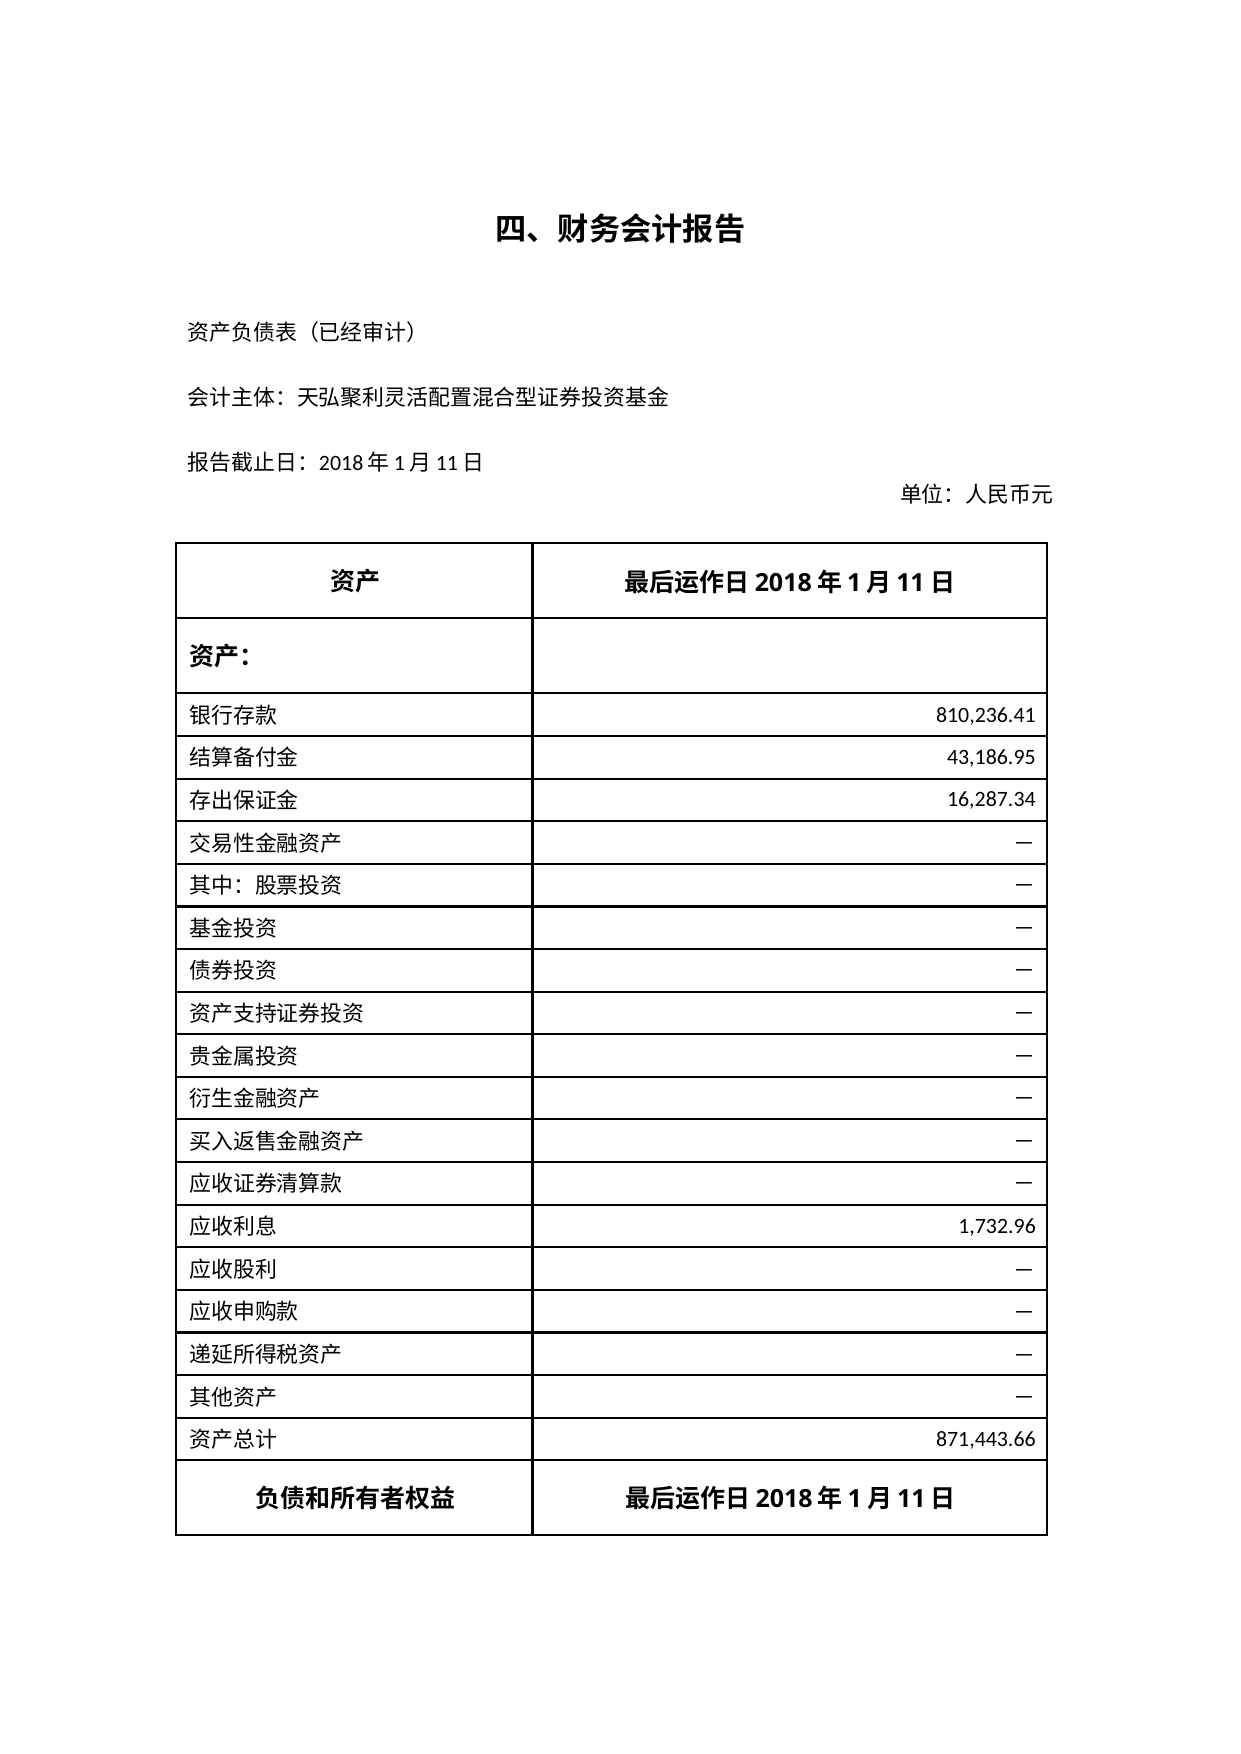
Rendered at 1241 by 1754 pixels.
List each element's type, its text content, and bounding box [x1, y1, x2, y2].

table_cell 存出保证金 [177, 780, 531, 820]
text 资产负债表（已经审计） [187, 314, 1053, 347]
table_cell － [534, 993, 1046, 1033]
text 单位：人民币元 [187, 477, 1053, 509]
table_cell － [534, 1035, 1046, 1076]
table_cell 应收申购款 [177, 1291, 531, 1331]
table_cell － [534, 950, 1046, 991]
table_cell 结算备付金 [177, 737, 531, 777]
table_cell 资产支持证券投资 [177, 993, 531, 1033]
table_cell － [534, 1163, 1046, 1203]
table_cell － [534, 1078, 1046, 1118]
table_cell － [534, 1291, 1046, 1331]
table_cell 应收股利 [177, 1248, 531, 1289]
table_cell 1,732.96 [534, 1206, 1046, 1246]
table_cell 810,236.41 [534, 694, 1046, 735]
table_cell 最后运作日2018年1月11日 [534, 1461, 1046, 1534]
table_cell 衍生金融资产 [177, 1078, 531, 1118]
table_cell － [534, 1248, 1046, 1289]
table_cell 银行存款 [177, 694, 531, 735]
table_cell 债券投资 [177, 950, 531, 991]
table_cell 负债和所有者权益 [177, 1461, 531, 1534]
text 报告截止日：2018年1月11日 [187, 444, 1053, 477]
table_cell 应收利息 [177, 1206, 531, 1246]
table_cell 43,186.95 [534, 737, 1046, 777]
table_cell [534, 619, 1046, 692]
table_cell － [534, 822, 1046, 863]
table_cell － [534, 865, 1046, 905]
table_cell 其他资产 [177, 1376, 531, 1417]
table_cell 买入返售金融资产 [177, 1120, 531, 1161]
table_cell 871,443.66 [534, 1419, 1046, 1459]
table_cell － [534, 1120, 1046, 1161]
table_cell 应收证券清算款 [177, 1163, 531, 1203]
table_cell 基金投资 [177, 908, 531, 948]
table_cell 其中：股票投资 [177, 865, 531, 905]
table_cell － [534, 1376, 1046, 1417]
subtitle 四、财务会计报告 [187, 194, 1053, 259]
table_cell 资产： [177, 619, 531, 692]
table_header 最后运作日2018年1月11日 [534, 544, 1046, 617]
table_cell － [534, 1334, 1046, 1374]
table_cell 交易性金融资产 [177, 822, 531, 863]
table_cell 资产总计 [177, 1419, 531, 1459]
text 会计主体：天弘聚利灵活配置混合型证券投资基金 [187, 379, 1053, 412]
table_cell 递延所得税资产 [177, 1334, 531, 1374]
table_cell 贵金属投资 [177, 1035, 531, 1076]
table_cell 16,287.34 [534, 780, 1046, 820]
table_header 资产 [177, 544, 531, 617]
table_cell － [534, 908, 1046, 948]
